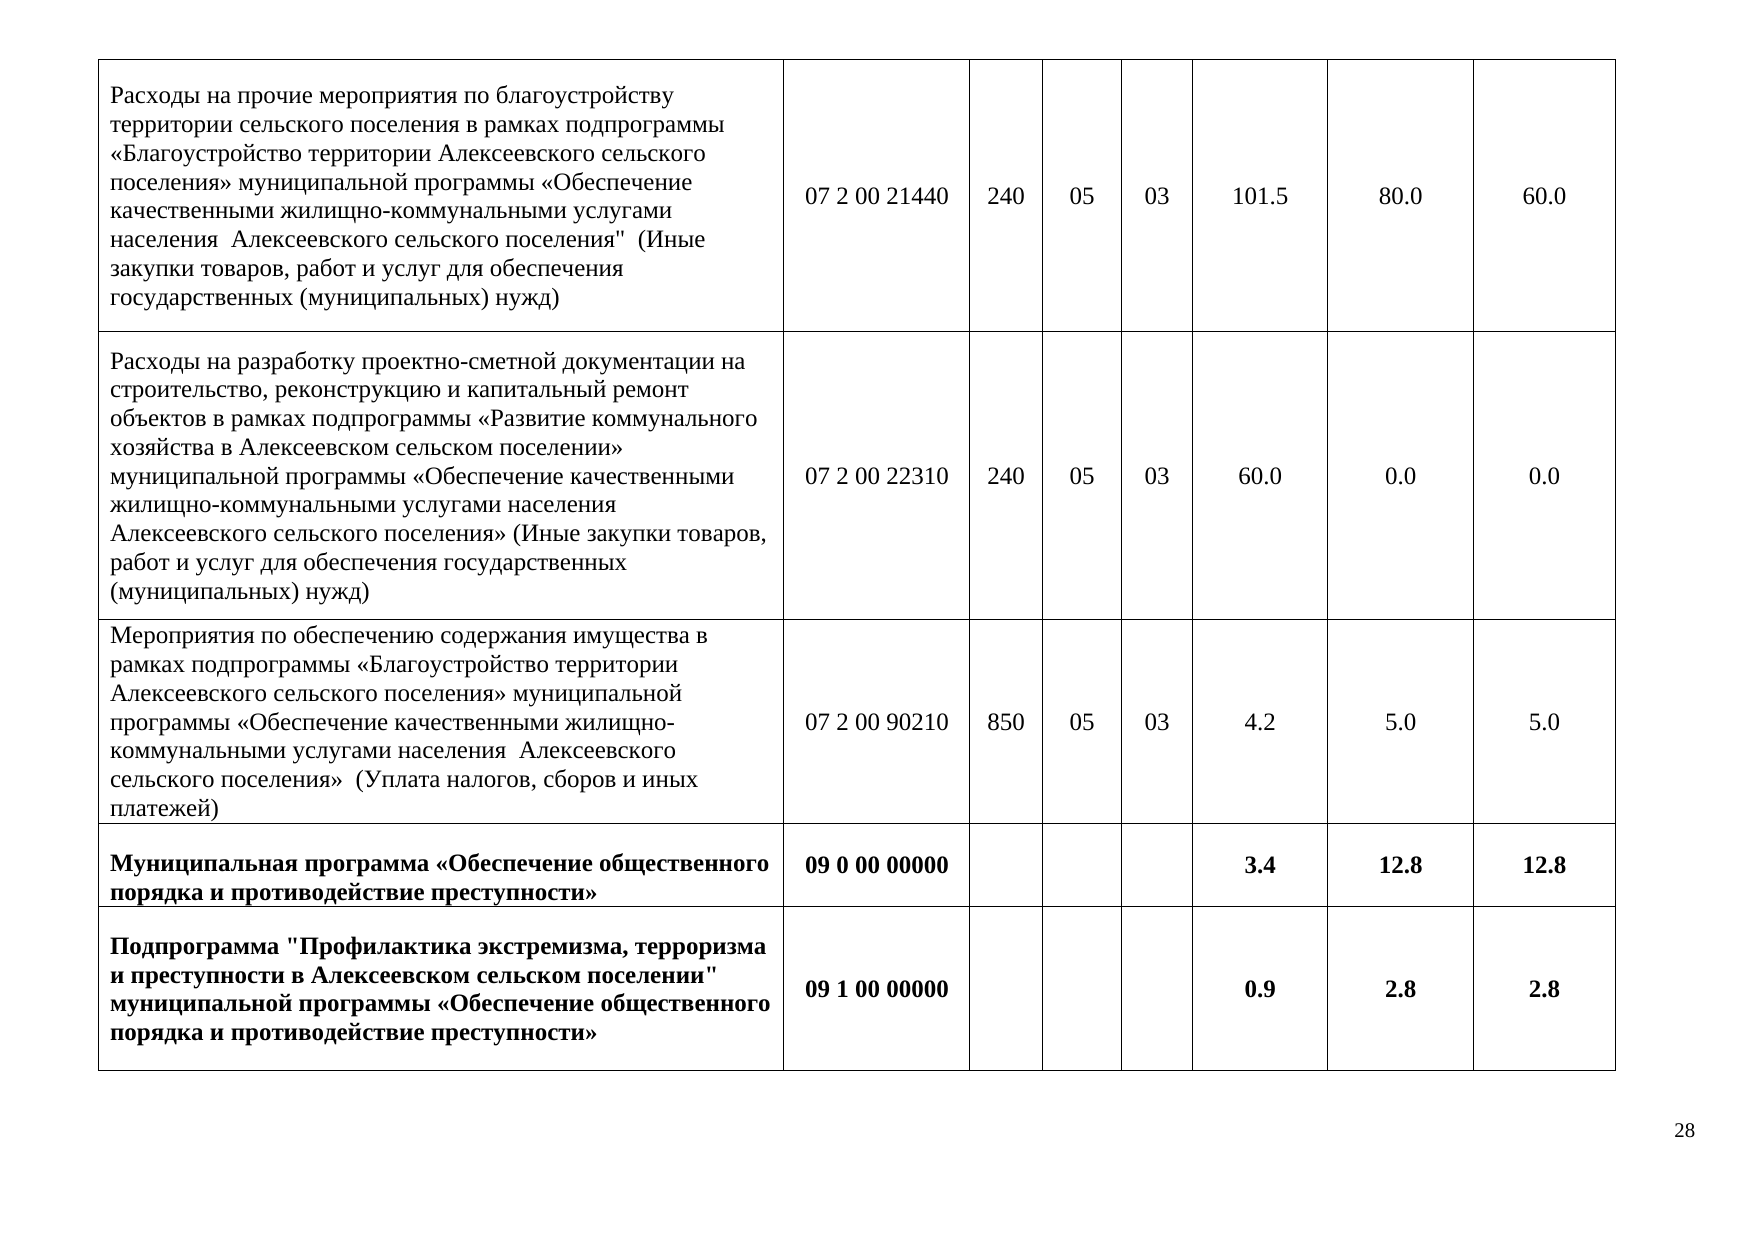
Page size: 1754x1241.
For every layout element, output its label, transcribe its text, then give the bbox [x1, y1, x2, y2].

table_cell 12.8 [1474, 824, 1615, 906]
table_cell 07 2 00 21440 [784, 60, 969, 331]
table_cell 09 1 00 00000 [784, 907, 969, 1070]
table_cell 101.5 [1193, 60, 1327, 331]
table_cell 2.8 [1474, 907, 1615, 1070]
table_cell [970, 907, 1042, 1070]
table_cell 0.0 [1328, 332, 1473, 618]
table_cell 3.4 [1193, 824, 1327, 906]
table_cell Подпрограмма "Профилактика экстремизма, терроризма и преступности в Алексеевском сельском поселении" муниципальной программы «Обеспечение общественного порядка и противодействие преступности» [99, 907, 783, 1070]
table_cell 07 2 00 90210 [784, 620, 969, 823]
table_cell Муниципальная программа «Обеспечение общественного порядка и противодействие преступности» [99, 824, 783, 906]
table_cell 240 [970, 60, 1042, 331]
table_cell 850 [970, 620, 1042, 823]
table_cell 60.0 [1474, 60, 1615, 331]
table_cell 80.0 [1328, 60, 1473, 331]
table_cell 0.0 [1474, 332, 1615, 618]
table_cell [1122, 824, 1192, 906]
table_cell 0.9 [1193, 907, 1327, 1070]
table_cell 09 0 00 00000 [784, 824, 969, 906]
table_cell [970, 824, 1042, 906]
table_cell 03 [1122, 620, 1192, 823]
table_cell 03 [1122, 60, 1192, 331]
table_cell [1043, 907, 1121, 1070]
table_cell 05 [1043, 620, 1121, 823]
table_cell 5.0 [1328, 620, 1473, 823]
table_cell Расходы на прочие мероприятия по благоустройству территории сельского поселения в рамках подпрограммы «Благоустройство территории Алексеевского сельского поселения» муниципальной программы «Обеспечение качественными жилищно-коммунальными услугами населения Алексеевского сельского поселения" (Иные закупки товаров, работ и услуг для обеспечения государственных (муниципальных) нужд) [99, 60, 783, 331]
table_cell Мероприятия по обеспечению содержания имущества в рамках подпрограммы «Благоустройство территории Алексеевского сельского поселения» муниципальной программы «Обеспечение качественными жилищно-коммунальными услугами населения Алексеевского сельского поселения» (Уплата налогов, сборов и иных платежей) [99, 620, 783, 823]
table_cell 240 [970, 332, 1042, 618]
table_cell Расходы на разработку проектно-сметной документации на строительство, реконструкцию и капитальный ремонт объектов в рамках подпрограммы «Развитие коммунального хозяйства в Алексеевском сельском поселении» муниципальной программы «Обеспечение качественными жилищно-коммунальными услугами населения Алексеевского сельского поселения» (Иные закупки товаров, работ и услуг для обеспечения государственных (муниципальных) нужд) [99, 332, 783, 618]
table_cell 12.8 [1328, 824, 1473, 906]
table_cell 05 [1043, 60, 1121, 331]
table_cell [1122, 907, 1192, 1070]
table_cell 60.0 [1193, 332, 1327, 618]
table_cell 5.0 [1474, 620, 1615, 823]
table_cell 07 2 00 22310 [784, 332, 969, 618]
table_cell [1043, 824, 1121, 906]
table_cell 2.8 [1328, 907, 1473, 1070]
table_cell 05 [1043, 332, 1121, 618]
table_cell 4.2 [1193, 620, 1327, 823]
table_cell 03 [1122, 332, 1192, 618]
